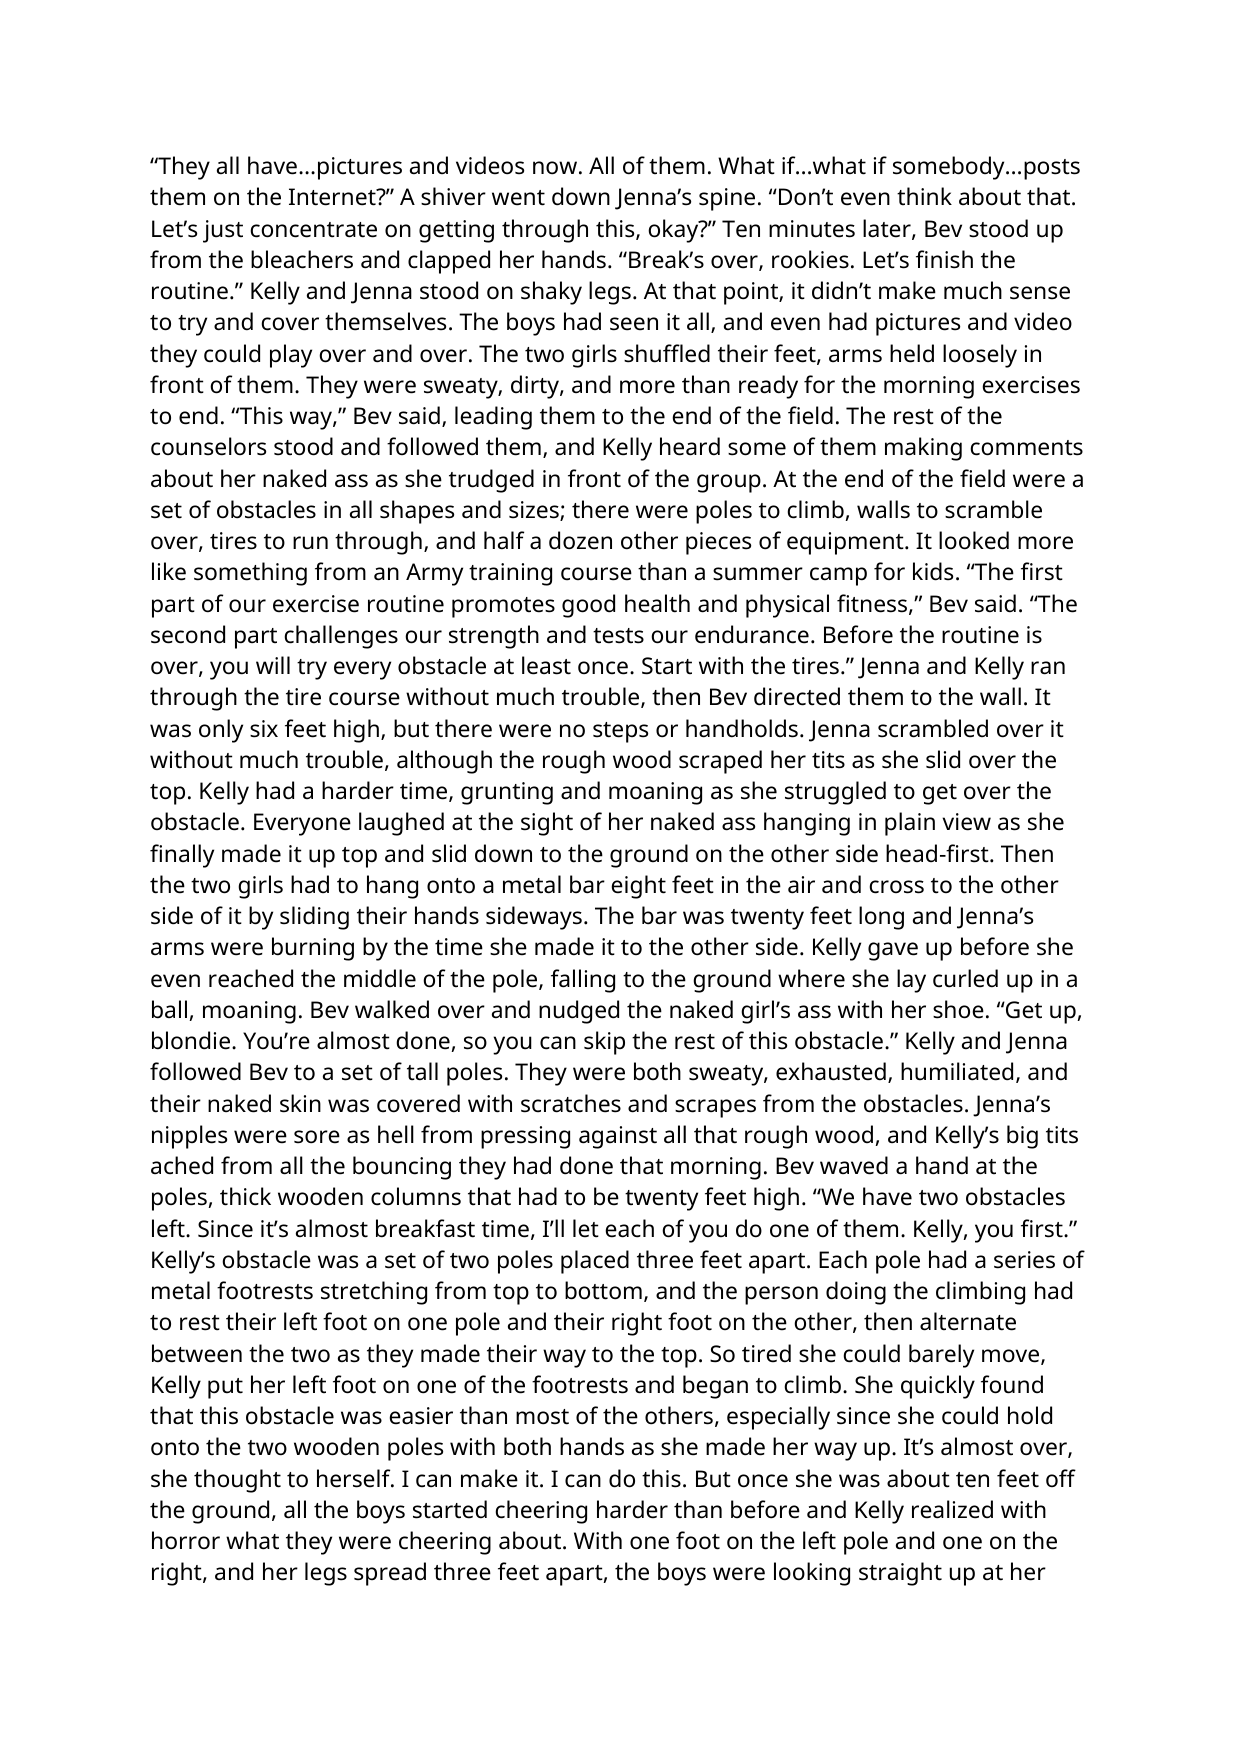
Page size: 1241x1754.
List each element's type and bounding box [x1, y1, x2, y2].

text [150, 150, 1090, 1587]
